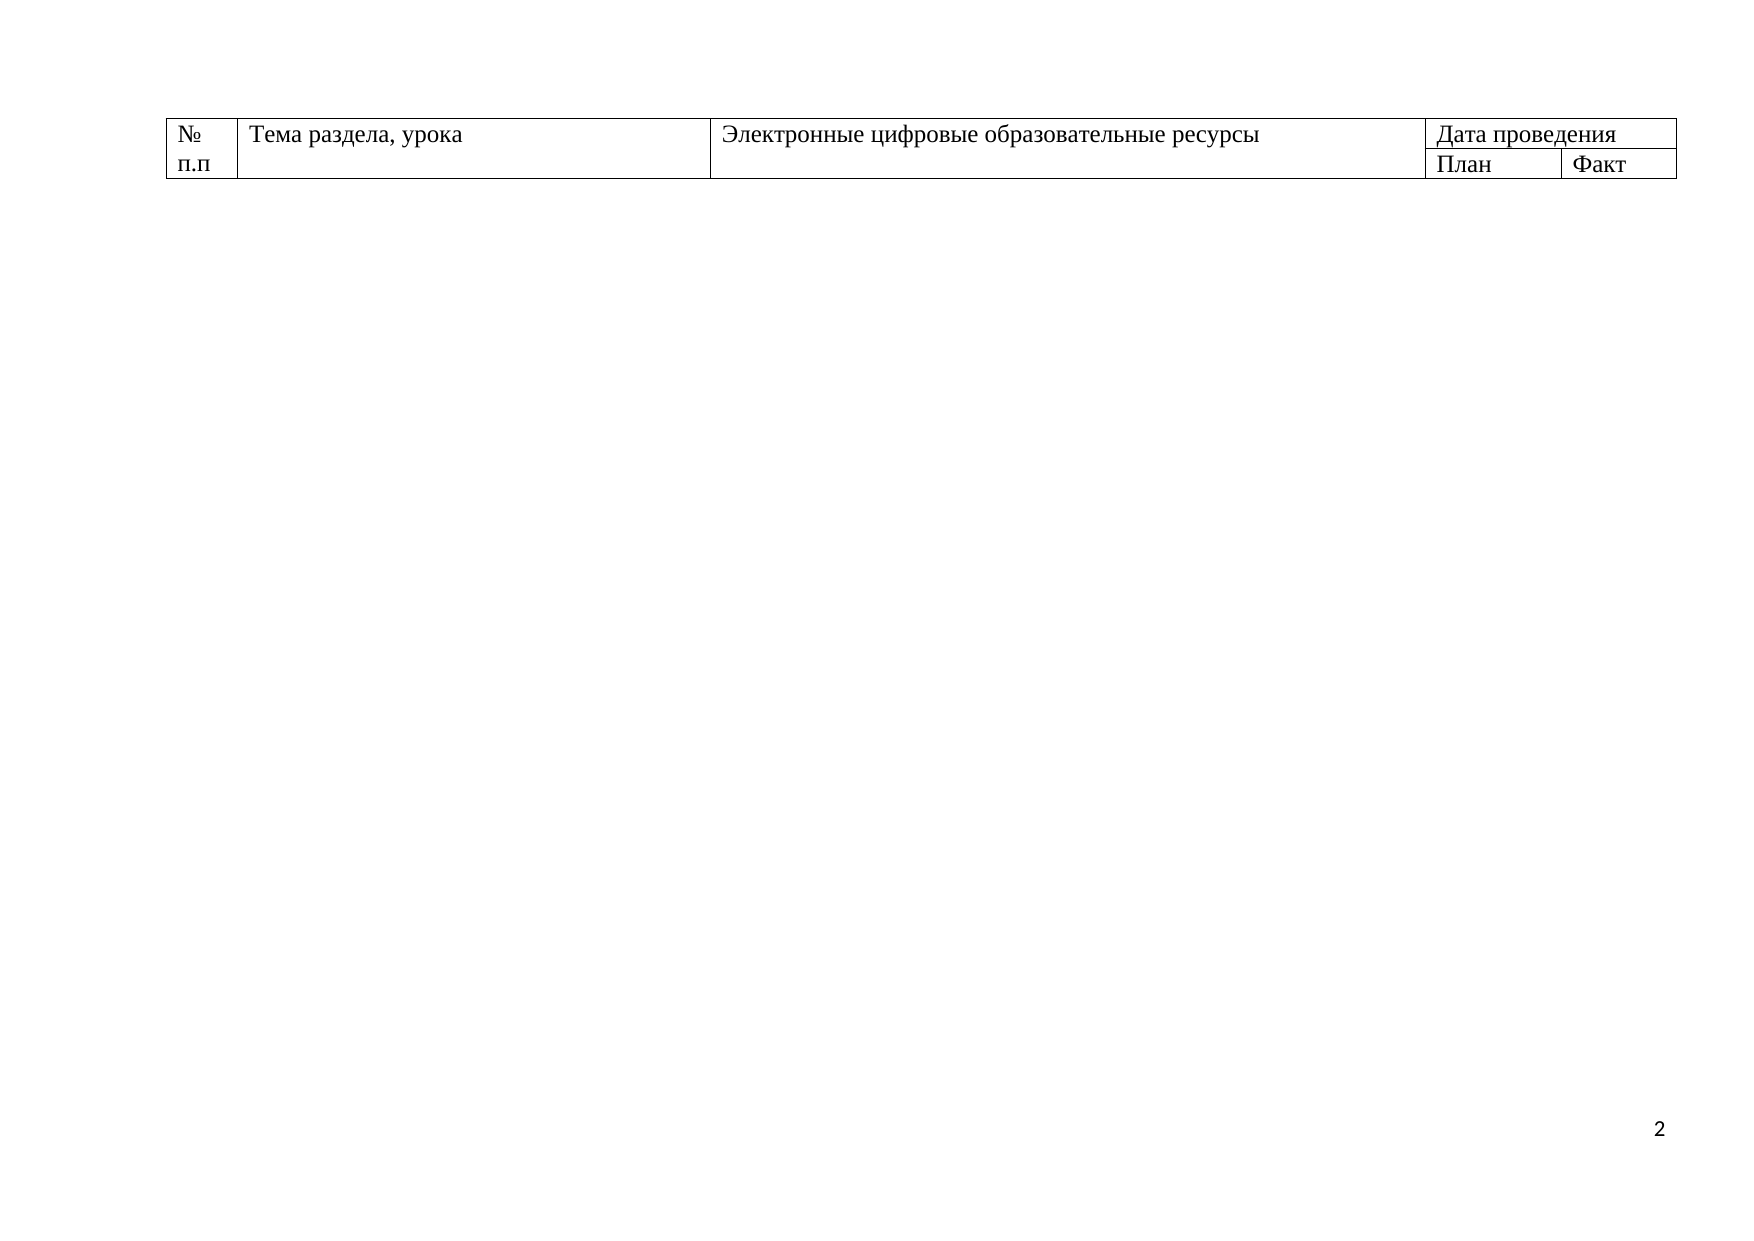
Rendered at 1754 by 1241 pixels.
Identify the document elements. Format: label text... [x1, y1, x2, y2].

table_header Тема раздела, урока [238, 119, 710, 178]
table_header Электронные цифровые образовательные ресурсы [711, 119, 1425, 178]
table_header Дата проведения [1426, 119, 1676, 148]
table_cell Факт [1562, 149, 1676, 178]
table_cell План [1426, 149, 1561, 178]
table_header № п.п [167, 119, 237, 178]
